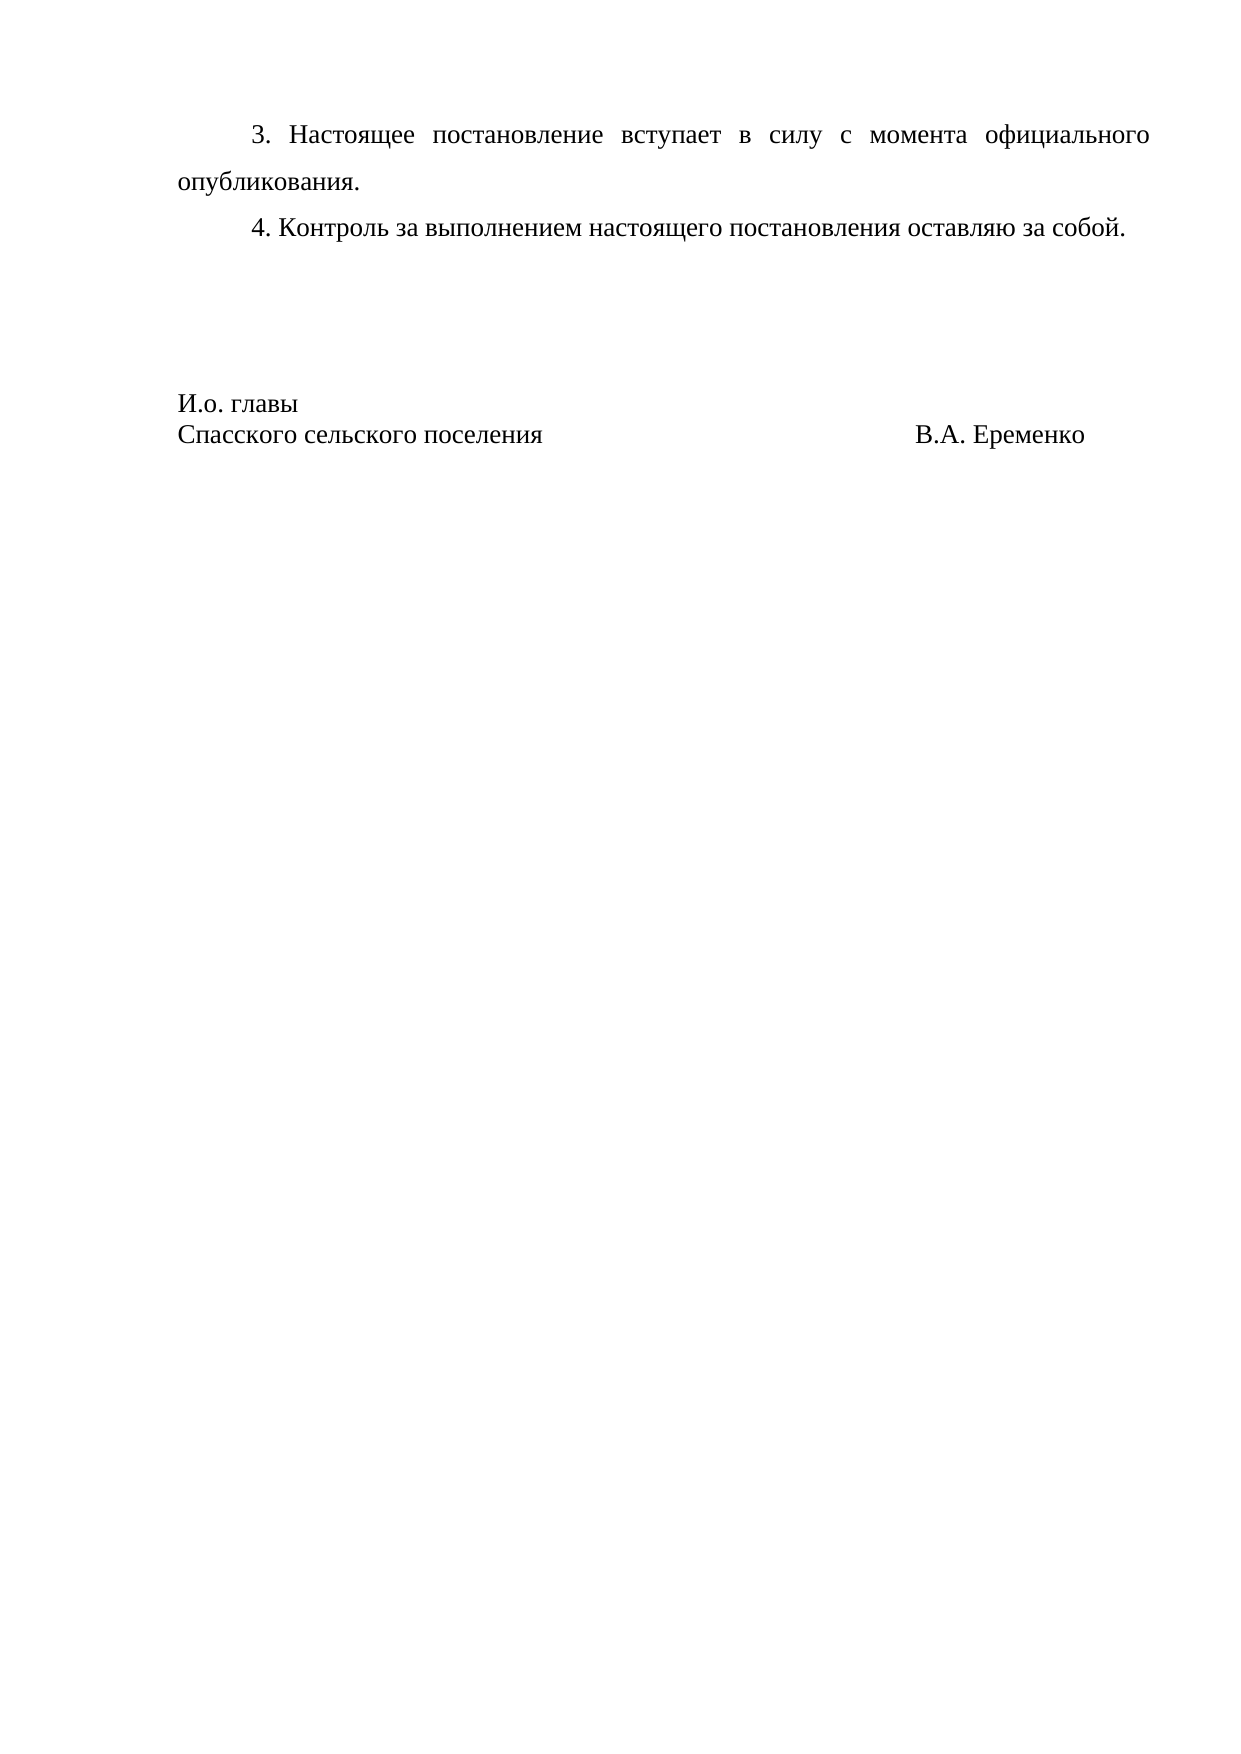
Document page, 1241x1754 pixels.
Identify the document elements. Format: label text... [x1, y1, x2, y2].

text 4. Контроль за выполнением настоящего постановления оставляю за собой. [177, 211, 1152, 243]
text Спасского сельского поселения В.А. Еременко [177, 419, 1152, 450]
text И.о. главы [177, 387, 1152, 419]
text 3. Настоящее постановление вступает в силу с момента официального опубликования. [177, 118, 1152, 196]
